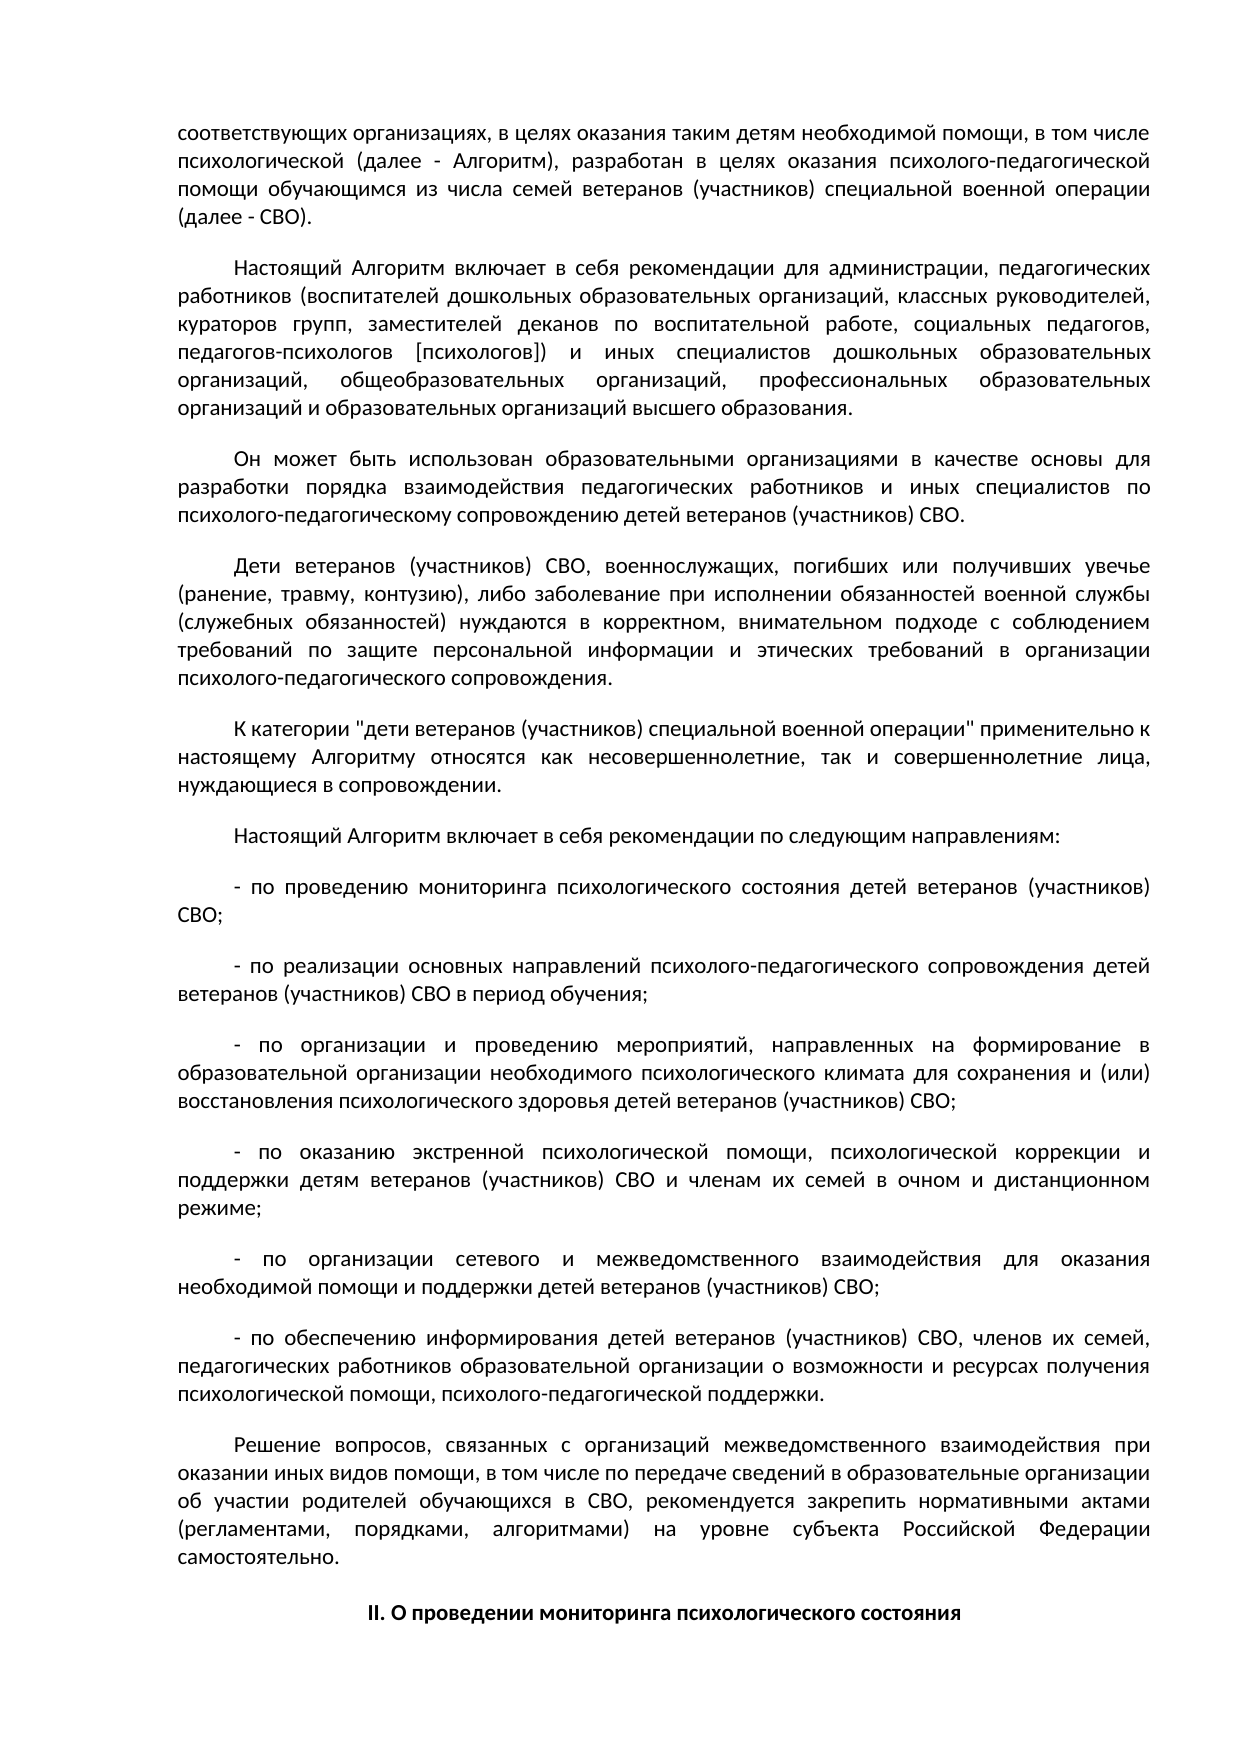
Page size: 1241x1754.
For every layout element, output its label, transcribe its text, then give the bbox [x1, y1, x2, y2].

text - по проведению мониторинга психологического состояния детей ветеранов (участников) СВО; [177, 872, 1152, 928]
text - по организации сетевого и межведомственного взаимодействия для оказания необходимой помощи и поддержки детей ветеранов (участников) СВО; [177, 1244, 1152, 1300]
text Настоящий Алгоритм включает в себя рекомендации для администрации, педагогических работников (воспитателей дошкольных образовательных организаций, классных руководителей, кураторов групп, заместителей деканов по воспитательной работе, социальных педагогов, педагогов-психологов [психологов]) и иных специалистов дошкольных образовательных организаций, общеобразовательных организаций, профессиональных образовательных организаций и образовательных организаций высшего образования. [177, 253, 1152, 421]
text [177, 118, 1152, 230]
text - по оказанию экстренной психологической помощи, психологической коррекции и поддержки детям ветеранов (участников) СВО и членам их семей в очном и дистанционном режиме; [177, 1137, 1152, 1221]
text Решение вопросов, связанных с организаций межведомственного взаимодействия при оказании иных видов помощи, в том числе по передаче сведений в образовательные организации об участии родителей обучающихся в СВО, рекомендуется закрепить нормативными актами (регламентами, порядками, алгоритмами) на уровне субъекта Российской Федерации самостоятельно. [177, 1430, 1152, 1570]
text К категории "дети ветеранов (участников) специальной военной операции" применительно к настоящему Алгоритму относятся как несовершеннолетние, так и совершеннолетние лица, нуждающиеся в сопровождении. [177, 714, 1152, 798]
text - по организации и проведению мероприятий, направленных на формирование в образовательной организации необходимого психологического климата для сохранения и (или) восстановления психологического здоровья детей ветеранов (участников) СВО; [177, 1030, 1152, 1114]
text Он может быть использован образовательными организациями в качестве основы для разработки порядка взаимодействия педагогических работников и иных специалистов по психолого-педагогическому сопровождению детей ветеранов (участников) СВО. [177, 444, 1152, 528]
title II. О проведении мониторинга психологического состояния [177, 1598, 1152, 1626]
text Дети ветеранов (участников) СВО, военнослужащих, погибших или получивших увечье (ранение, травму, контузию), либо заболевание при исполнении обязанностей военной службы (служебных обязанностей) нуждаются в корректном, внимательном подходе с соблюдением требований по защите персональной информации и этических требований в организации психолого-педагогического сопровождения. [177, 551, 1152, 691]
text - по реализации основных направлений психолого-педагогического сопровождения детей ветеранов (участников) СВО в период обучения; [177, 951, 1152, 1007]
text Настоящий Алгоритм включает в себя рекомендации по следующим направлениям: [177, 821, 1152, 849]
text - по обеспечению информирования детей ветеранов (участников) СВО, членов их семей, педагогических работников образовательной организации о возможности и ресурсах получения психологической помощи, психолого-педагогической поддержки. [177, 1323, 1152, 1407]
